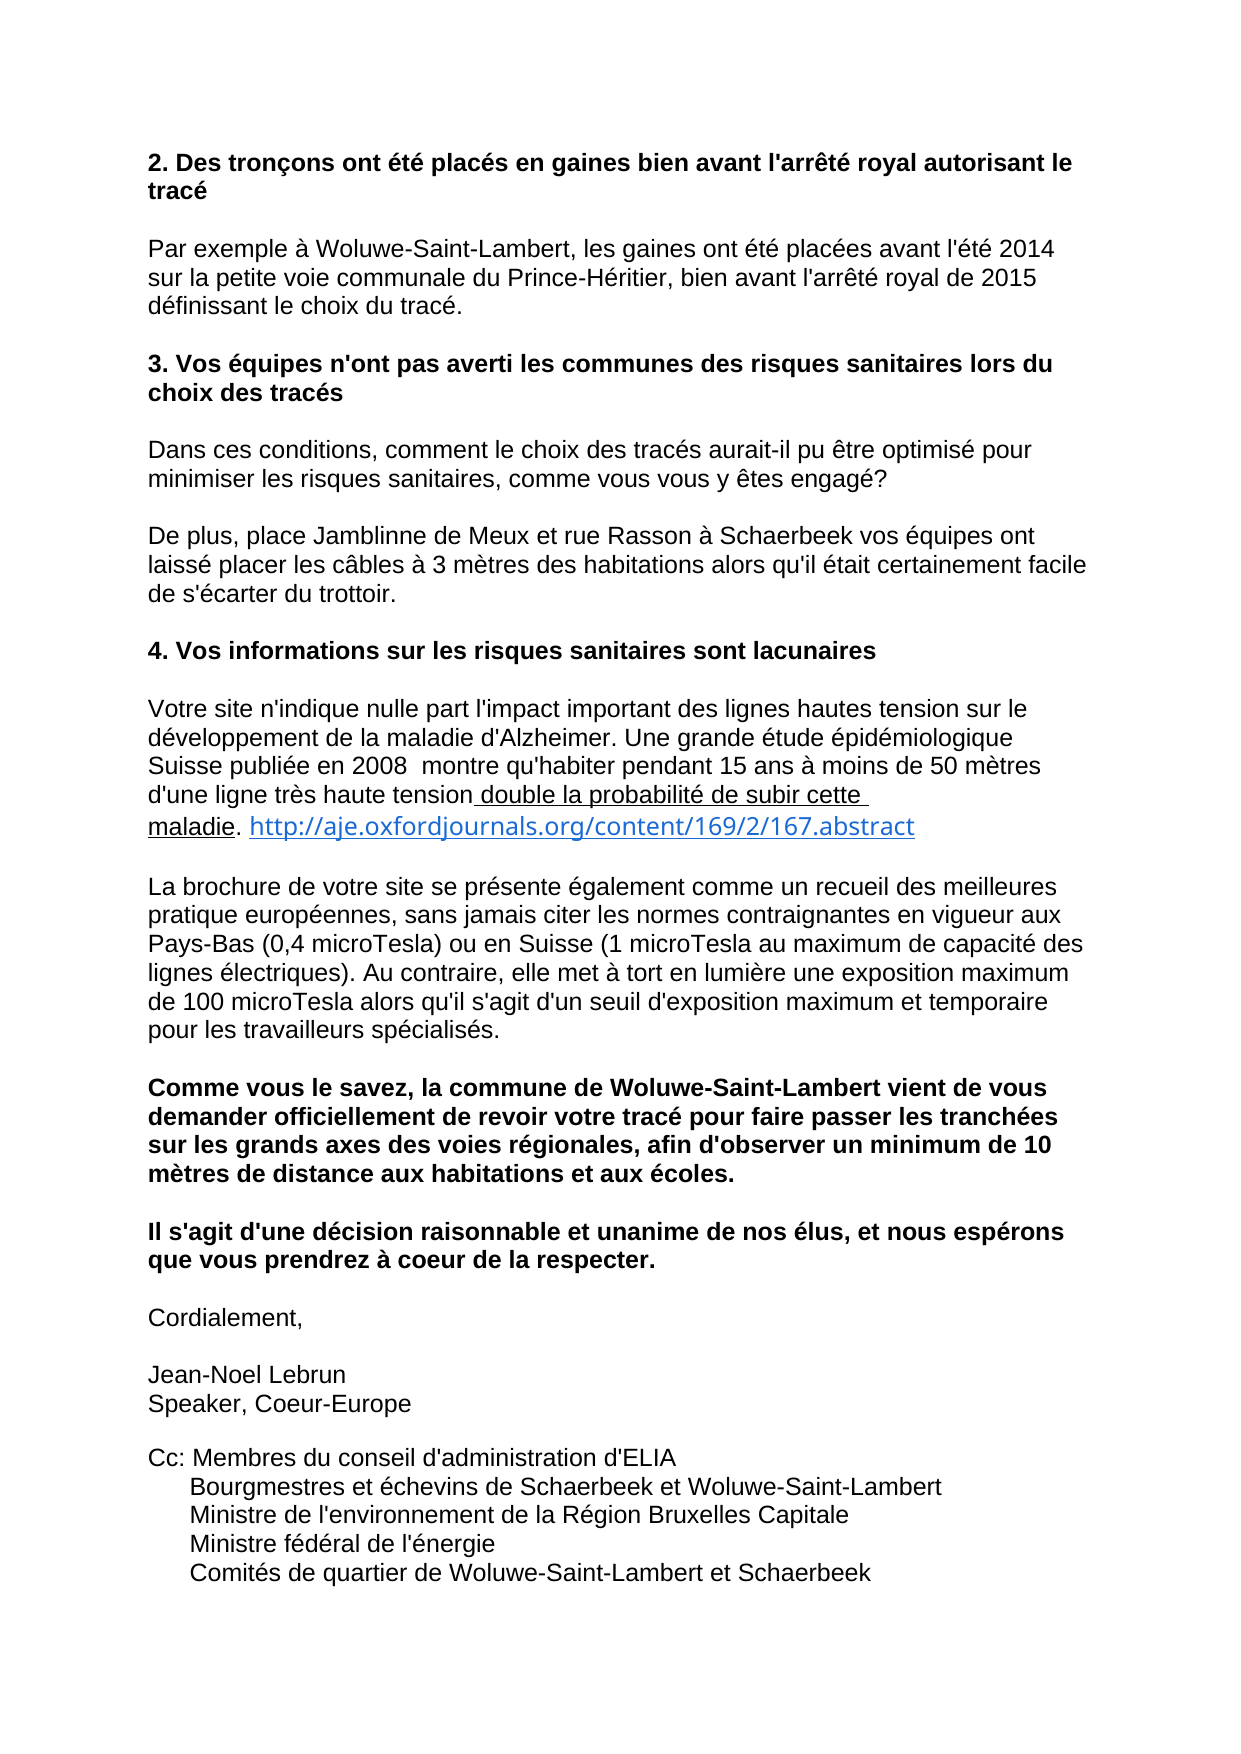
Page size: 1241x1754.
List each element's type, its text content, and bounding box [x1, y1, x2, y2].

text De plus, place Jamblinne de Meux et rue Rasson à Schaerbeek vos équipes ont laissé placer les câbles à 3 mètres des habitations alors qu'il était certainement facile de s'écarter du trottoir. [148, 521, 1093, 608]
text Dans ces conditions, comment le choix des tracés aurait-il pu être optimisé pour minimiser les risques sanitaires, comme vous vous y êtes engagé? [148, 435, 1093, 493]
text Speaker, Coeur-Europe [148, 1389, 1093, 1418]
text Ministre de l'environnement de la Région Bruxelles Capitale [148, 1500, 1093, 1529]
text La brochure de votre site se présente également comme un recueil des meilleures pratique européennes, sans jamais citer les normes contraignantes en vigueur aux Pays-Bas (0,4 microTesla) ou en Suisse (1 microTesla au maximum de capacité des lignes électriques). Au contraire, elle met à tort en lumière une exposition maximum de 100 microTesla alors qu'il s'agit d'un seuil d'exposition maximum et temporaire pour les travailleurs spécialisés. [148, 872, 1093, 1044]
text Comme vous le savez, la commune de Woluwe-Saint-Lambert vient de vous demander officiellement de revoir votre tracé pour faire passer les tranchées sur les grands axes des voies régionales, afin d'observer un minimum de 10 mètres de distance aux habitations et aux écoles. [148, 1073, 1093, 1188]
text Votre site n'indique nulle part l'impact important des lignes hautes tension sur le développement de la maladie d'Alzheimer. Une grande étude épidémiologique Suisse publiée en 2008 montre qu'habiter pendant 15 ans à moins de 50 mètres d'une ligne très haute tension double la probabilité de subir cette maladie. http://aje.oxfordjournals.org/content/169/2/167.abstract [148, 694, 1093, 843]
text 4. Vos informations sur les risques sanitaires sont lacunaires [148, 636, 1093, 665]
text 2. Des tronçons ont été placés en gaines bien avant l'arrêté royal autorisant le tracé [148, 148, 1093, 205]
text Il s'agit d'une décision raisonnable et unanime de nos élus, et nous espérons que vous prendrez à coeur de la respecter. [148, 1217, 1093, 1274]
text 3. Vos équipes n'ont pas averti les communes des risques sanitaires lors du choix des tracés [148, 349, 1093, 406]
text Comités de quartier de Woluwe-Saint-Lambert et Schaerbeek [148, 1558, 1093, 1587]
text Bourgmestres et échevins de Schaerbeek et Woluwe-Saint-Lambert [148, 1472, 1093, 1500]
text Cc: Membres du conseil d'administration d'ELIA [148, 1443, 1093, 1472]
text Cordialement, [148, 1303, 1093, 1332]
text Jean-Noel Lebrun [148, 1360, 1093, 1389]
text Par exemple à Woluwe-Saint-Lambert, les gaines ont été placées avant l'été 2014 sur la petite voie communale du Prince-Héritier, bien avant l'arrêté royal de 2015 définissant le choix du tracé. [148, 234, 1093, 320]
text Ministre fédéral de l'énergie [148, 1529, 1093, 1558]
